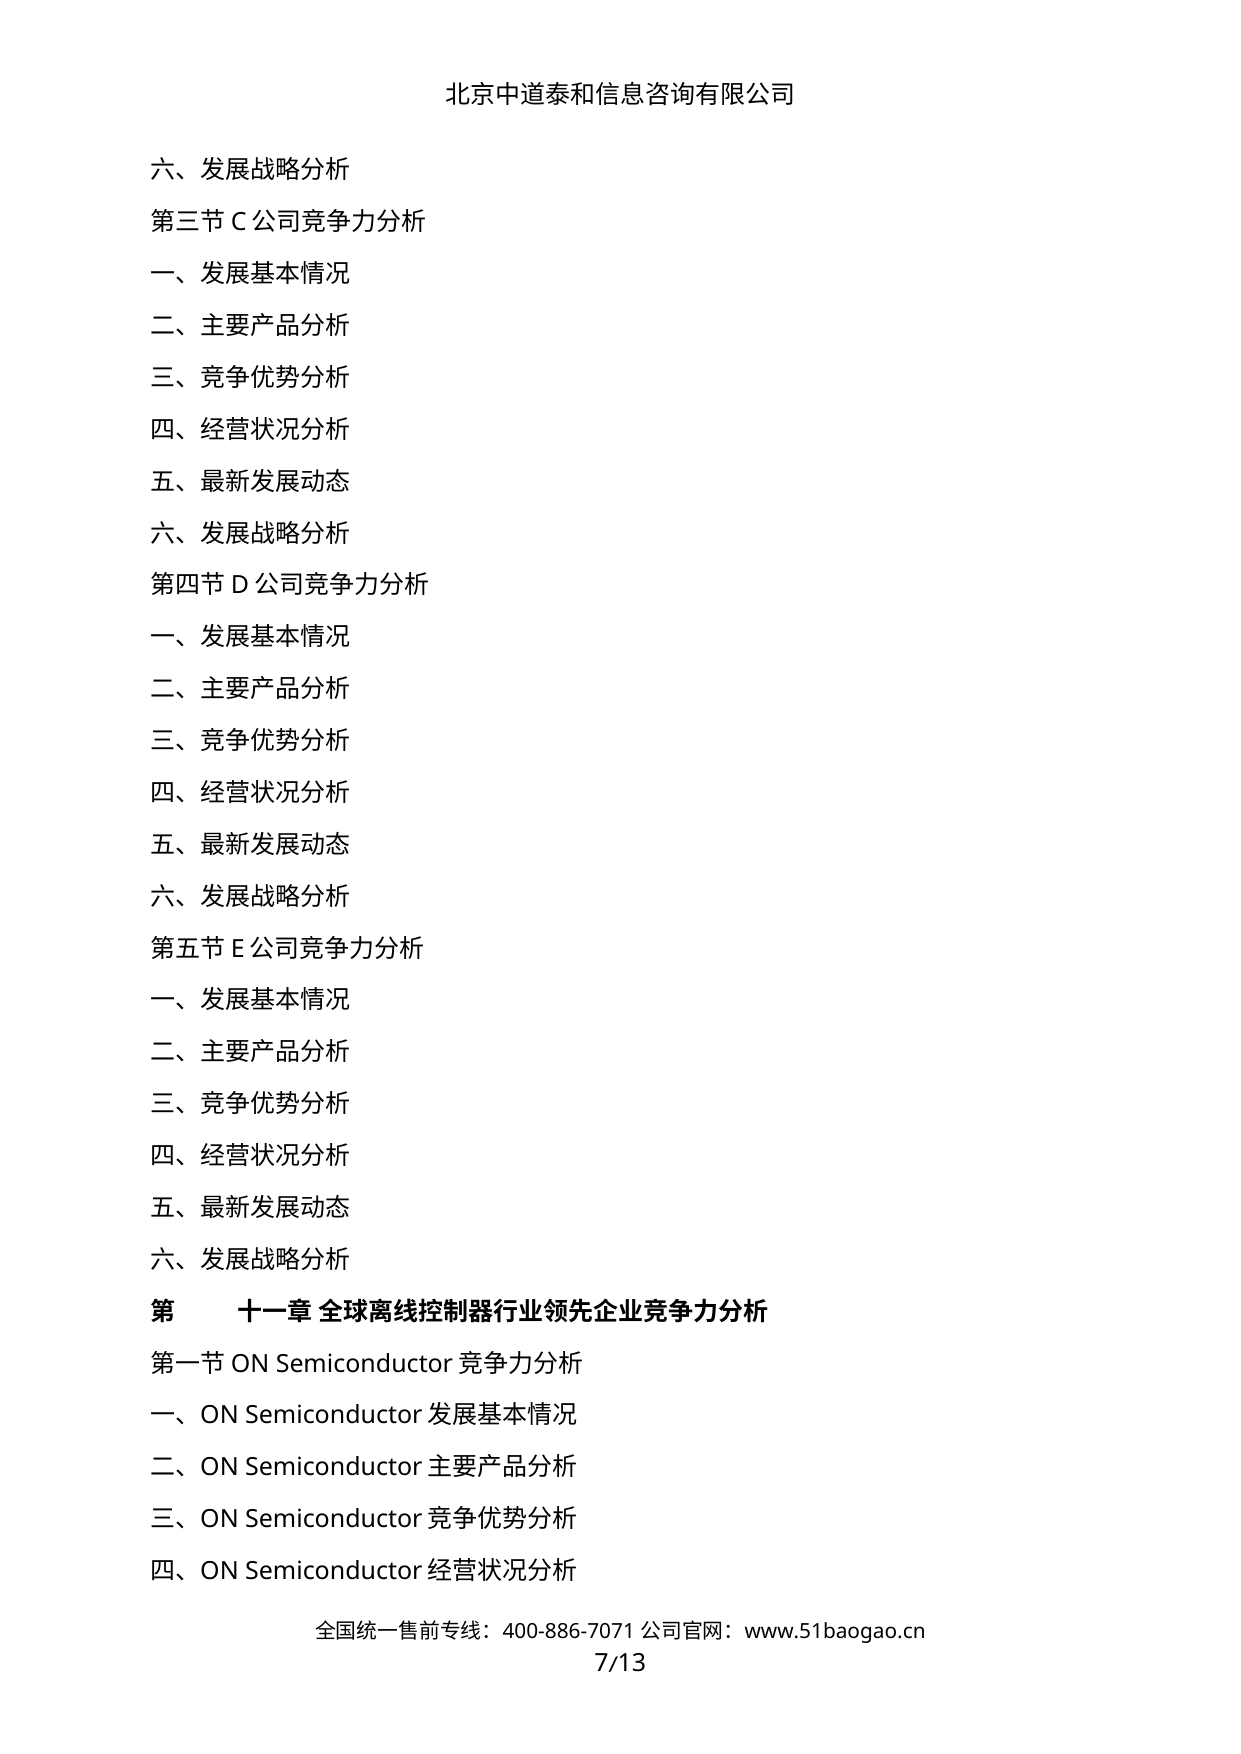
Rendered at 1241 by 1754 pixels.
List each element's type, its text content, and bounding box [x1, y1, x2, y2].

text 六、发展战略分析 [150, 876, 1090, 912]
text 一、ON Semiconductor发展基本情况 [150, 1395, 1090, 1431]
text 六、发展战略分析 [150, 150, 1090, 186]
text 四、经营状况分析 [150, 1136, 1090, 1172]
text 四、ON Semiconductor经营状况分析 [150, 1551, 1090, 1587]
text 三、竞争优势分析 [150, 1084, 1090, 1120]
text 三、竞争优势分析 [150, 357, 1090, 394]
text 第 十一章 全球离线控制器行业领先企业竞争力分析 [150, 1291, 1090, 1327]
text 三、ON Semiconductor竞争优势分析 [150, 1499, 1090, 1535]
text 一、发展基本情况 [150, 617, 1090, 653]
text 二、主要产品分析 [150, 306, 1090, 342]
text 第三节 C公司竞争力分析 [150, 202, 1090, 238]
text 六、发展战略分析 [150, 1239, 1090, 1276]
text 四、经营状况分析 [150, 772, 1090, 809]
text 三、竞争优势分析 [150, 721, 1090, 757]
text 五、最新发展动态 [150, 1187, 1090, 1224]
text 六、发展战略分析 [150, 513, 1090, 549]
text 一、发展基本情况 [150, 254, 1090, 290]
text 五、最新发展动态 [150, 461, 1090, 497]
text 一、发展基本情况 [150, 980, 1090, 1016]
text 二、主要产品分析 [150, 1032, 1090, 1068]
text 第四节 D公司竞争力分析 [150, 565, 1090, 601]
text 二、主要产品分析 [150, 669, 1090, 705]
text 五、最新发展动态 [150, 824, 1090, 861]
text 第一节 ON Semiconductor竞争力分析 [150, 1343, 1090, 1379]
text 二、ON Semiconductor主要产品分析 [150, 1447, 1090, 1483]
text 四、经营状况分析 [150, 409, 1090, 446]
text 第五节 E公司竞争力分析 [150, 928, 1090, 964]
